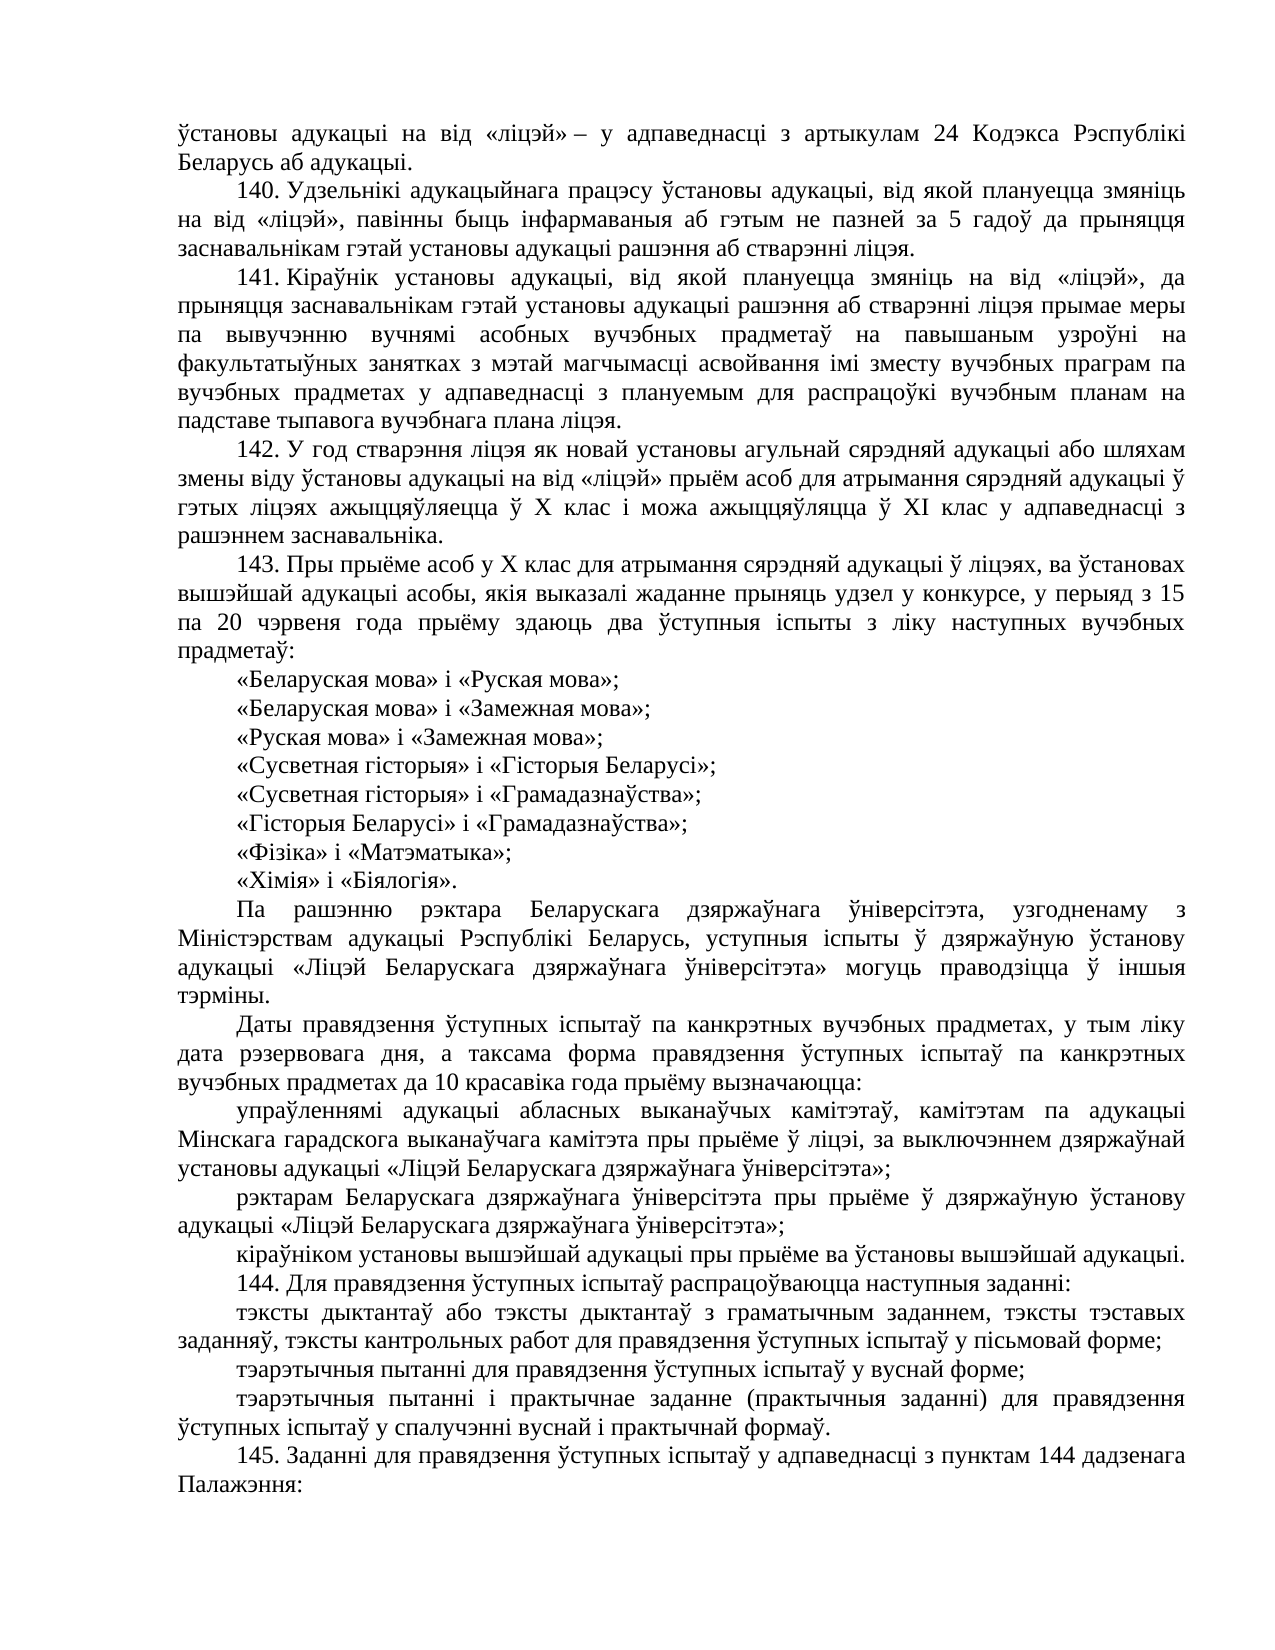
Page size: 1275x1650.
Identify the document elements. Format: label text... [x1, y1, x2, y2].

text тэарэтычныя пытанні і практычнае заданне (практычныя заданні) для правядзення ўступных іспытаў у спалучэнні вуснай і практычнай формаў. [177, 1383, 1186, 1441]
text «Руская мова» і «Замежная мова»; [177, 722, 1186, 751]
text «Гісторыя Беларусі» і «Грамадазнаўства»; [177, 808, 1186, 837]
text «Сусветная гісторыя» і «Грамадазнаўства»; [177, 779, 1186, 808]
text «Фізіка» і «Матэматыка»; [177, 837, 1186, 866]
text тэксты дыктантаў або тэксты дыктантаў з граматычным заданнем, тэксты тэставых заданняў, тэксты кантрольных работ для правядзення ўступных іспытаў у пісьмовай форме; [177, 1297, 1186, 1354]
text 141. Кіраўнік установы адукацыі, від якой плануецца змяніць на від «ліцэй», да прыняцця заснавальнікам гэтай установы адукацыі рашэння аб стварэнні ліцэя прымае меры па вывучэнню вучнямі асобных вучэбных прадметаў на павышаным узроўні на факультатыўных занятках з мэтай магчымасці асвойвання імі зместу вучэбных праграм па вучэбных прадметах у адпаведнасці з плануемым для распрацоўкі вучэбным планам на падставе тыпавога вучэбнага плана ліцэя. [177, 262, 1186, 434]
text Даты правядзення ўступных іспытаў па канкрэтных вучэбных прадметах, у тым ліку дата рэзервовага дня, а таксама форма правядзення ўступных іспытаў па канкрэтных вучэбных прадметах да 10 красавіка года прыёму вызначаюцца: [177, 1009, 1186, 1096]
text «Беларуская мова» і «Замежная мова»; [177, 693, 1186, 722]
text «Сусветная гісторыя» і «Гісторыя Беларусі»; [177, 751, 1186, 779]
text Па рашэнню рэктара Беларускага дзяржаўнага ўніверсітэта, узгодненаму з Міністэрствам адукацыі Рэспублікі Беларусь, уступныя іспыты ў дзяржаўную ўстанову адукацыі «Ліцэй Беларускага дзяржаўнага ўніверсітэта» могуць праводзіцца ў іншыя тэрміны. [177, 894, 1186, 1009]
text «Беларуская мова» і «Руская мова»; [177, 664, 1186, 693]
text 143. Пры прыёме асоб у Х клас для атрымання сярэдняй адукацыі ў ліцэях, ва ўстановах вышэйшай адукацыі асобы, якія выказалі жаданне прыняць удзел у конкурсе, у перыяд з 15 па 20 чэрвеня года прыёму здаюць два ўступныя іспыты з ліку наступных вучэбных прадметаў: [177, 549, 1186, 664]
text 142. У год стварэння ліцэя як новай установы агульнай сярэдняй адукацыі або шляхам змены віду ўстановы адукацыі на від «ліцэй» прыём асоб для атрымання сярэдняй адукацыі ў гэтых ліцэях ажыццяўляецца ў X клас і можа ажыццяўляцца ў XІ клас у адпаведнасці з рашэннем заснавальніка. [177, 434, 1186, 549]
text рэктарам Беларускага дзяржаўнага ўніверсітэта пры прыёме ў дзяржаўную ўстанову адукацыі «Ліцэй Беларускага дзяржаўнага ўніверсітэта»; [177, 1182, 1186, 1239]
text 144. Для правядзення ўступных іспытаў распрацоўваюцца наступныя заданні: [177, 1268, 1186, 1297]
text тэарэтычныя пытанні для правядзення ўступных іспытаў у вуснай форме; [177, 1354, 1186, 1383]
text 145. Заданні для правядзення ўступных іспытаў у адпаведнасці з пунктам 144 дадзенага Палажэння: [177, 1441, 1186, 1498]
text кіраўніком установы вышэйшай адукацыі пры прыёме ва ўстановы вышэйшай адукацыі. [177, 1239, 1186, 1268]
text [177, 118, 1186, 176]
text «Хімія» і «Біялогія». [177, 866, 1186, 894]
text 140. Удзельнікі адукацыйнага працэсу ўстановы адукацыі, від якой плануецца змяніць на від «ліцэй», павінны быць інфармаваныя аб гэтым не пазней за 5 гадоў да прыняцця заснавальнікам гэтай установы адукацыі рашэння аб стварэнні ліцэя. [177, 176, 1186, 262]
text упраўленнямі адукацыі абласных выканаўчых камітэтаў, камітэтам па адукацыі Мінскага гарадскога выканаўчага камітэта пры прыёме ў ліцэі, за выключэннем дзяржаўнай установы адукацыі «Ліцэй Беларускага дзяржаўнага ўніверсітэта»; [177, 1096, 1186, 1182]
